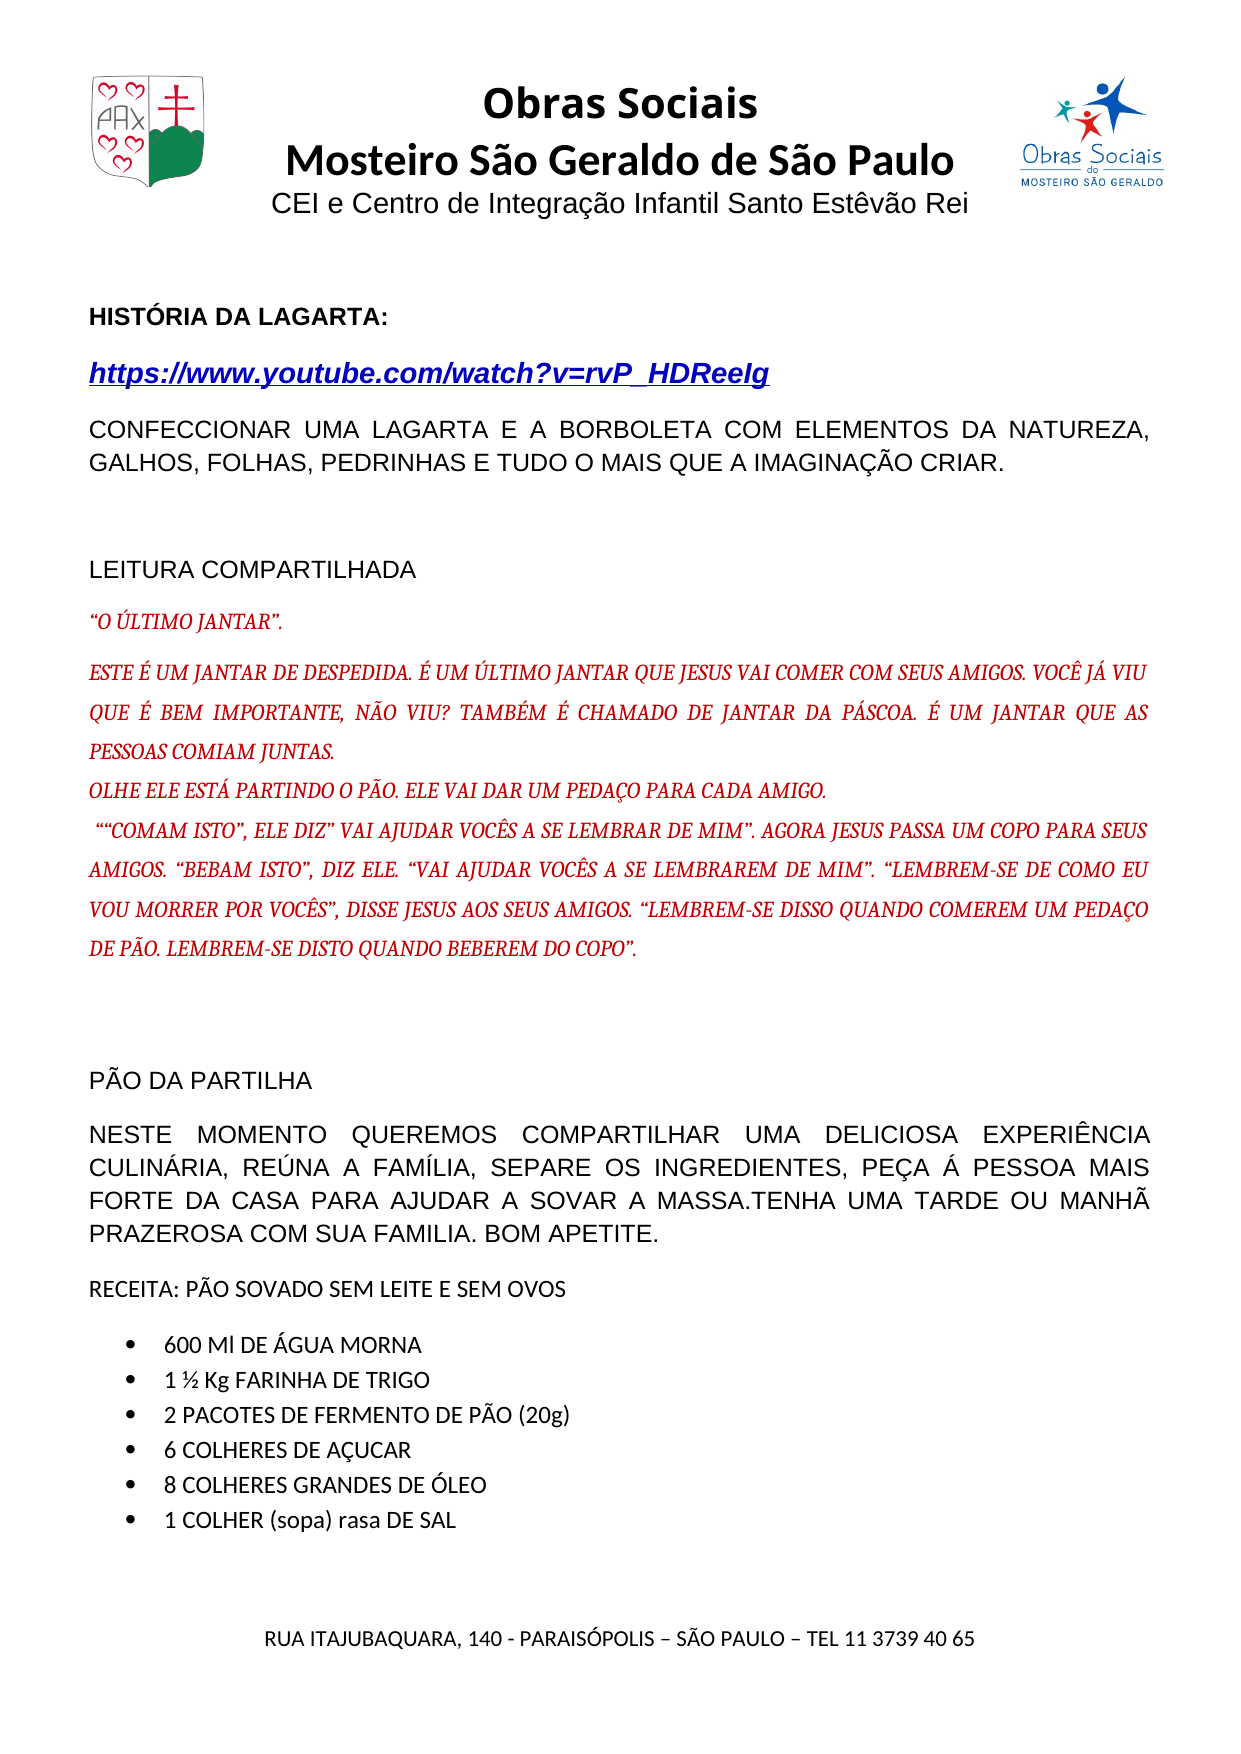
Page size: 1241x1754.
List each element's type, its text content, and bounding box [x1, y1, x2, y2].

picture [1017, 75, 1167, 187]
text RECEITA: PÃO SOVADO SEM LEITE E SEM OVOS [89, 1273, 1152, 1303]
text OLHE ELE ESTÁ PARTINDO O PÃO. ELE VAI DAR UM PEDAÇO PARA CADA AMIGO. [89, 778, 1152, 805]
list 1 COLHER (sopa) rasa DE SAL [126, 1504, 1152, 1534]
text NESTE MOMENTO QUEREMOS COMPARTILHAR UMA DELICIOSA EXPERIÊNCIA CULINÁRIA, REÚNA A FAMÍLIA, SEPARE OS INGREDIENTES, PEÇA Á PESSOA MAIS FORTE DA CASA PARA AJUDAR A SOVAR A MASSA.TENHA UMA TARDE OU MANHÃ PRAZEROSA COM SUA FAMILIA. BOM APETITE. [89, 1120, 1152, 1248]
text https://www.youtube.com/watch?v=rvP_HDReeIg [89, 356, 1152, 389]
list 8 COLHERES GRANDES DE ÓLEO [126, 1469, 1152, 1499]
picture [88, 73, 205, 186]
text PÃO DA PARTILHA [89, 1066, 1152, 1095]
text LEITURA COMPARTILHADA [89, 555, 1152, 584]
text “O ÚLTIMO JANTAR”. [89, 609, 1152, 635]
text ““COMAM ISTO”, ELE DIZ” VAI AJUDAR VOCÊS A SE LEMBRAR DE MIM”. AGORA JESUS PASSA UM COPO PARA SEUS AMIGOS. “BEBAM ISTO”, DIZ ELE. “VAI AJUDAR VOCÊS A SE LEMBRAREM DE MIM”. “LEMBREM-SE DE COMO EU VOU MORRER POR VOCÊS”, DISSE JESUS AOS SEUS AMIGOS. “LEMBREM-SE DISSO QUANDO COMEREM UM PEDAÇO DE PÃO. LEMBREM-SE DISTO QUANDO BEBEREM DO COPO”. [89, 818, 1152, 963]
text CONFECCIONAR UMA LAGARTA E A BORBOLETA COM ELEMENTOS DA NATUREZA, GALHOS, FOLHAS, PEDRINHAS E TUDO O MAIS QUE A IMAGINAÇÃO CRIAR. [89, 415, 1152, 477]
text HISTÓRIA DA LAGARTA: [89, 302, 1152, 331]
list 1 ½ Kg FARINHA DE TRIGO [126, 1364, 1152, 1394]
list 6 COLHERES DE AÇUCAR [126, 1434, 1152, 1464]
list 2 PACOTES DE FERMENTO DE PÃO (20g) [126, 1399, 1152, 1429]
list 600 Ml DE ÁGUA MORNA [126, 1329, 1152, 1359]
text ESTE É UM JANTAR DE DESPEDIDA. É UM ÚLTIMO JANTAR QUE JESUS VAI COMER COM SEUS AMIGOS. VOCÊ JÁ VIU QUE É BEM IMPORTANTE, NÃO VIU? TAMBÉM É CHAMADO DE JANTAR DA PÁSCOA. É UM JANTAR QUE AS PESSOAS COMIAM JUNTAS. [89, 660, 1152, 765]
